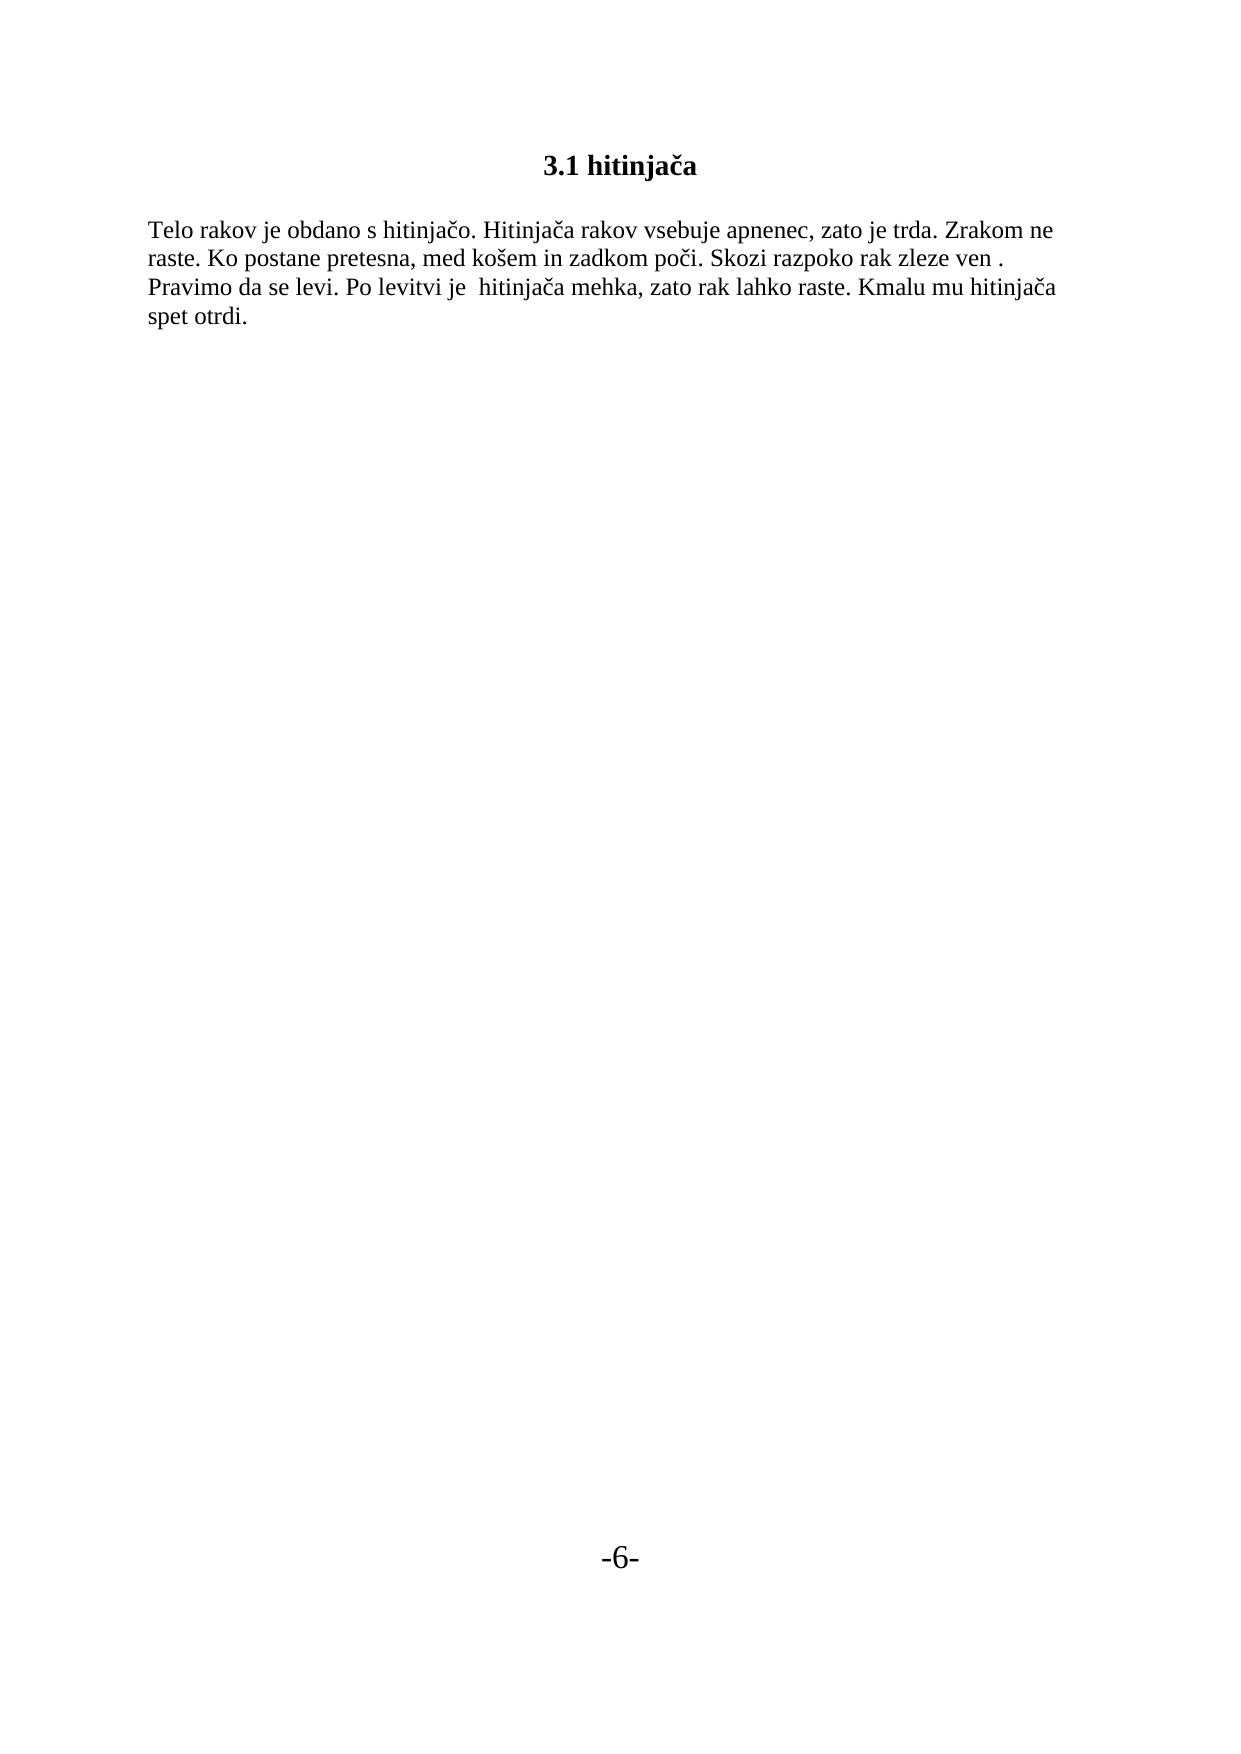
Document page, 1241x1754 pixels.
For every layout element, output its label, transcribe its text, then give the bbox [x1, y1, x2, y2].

text -6- [148, 1537, 1093, 1576]
text 3.1 hitinjača [148, 148, 1093, 181]
text Telo rakov je obdano s hitinjačo. Hitinjača rakov vsebuje apnenec, zato je trda. Zrakom ne raste. Ko postane pretesna, med košem in zadkom poči. Skozi razpoko rak zleze ven . Pravimo da se levi. Po levitvi je hitinjača mehka, zato rak lahko raste. Kmalu mu hitinjača spet otrdi. [148, 215, 1093, 330]
